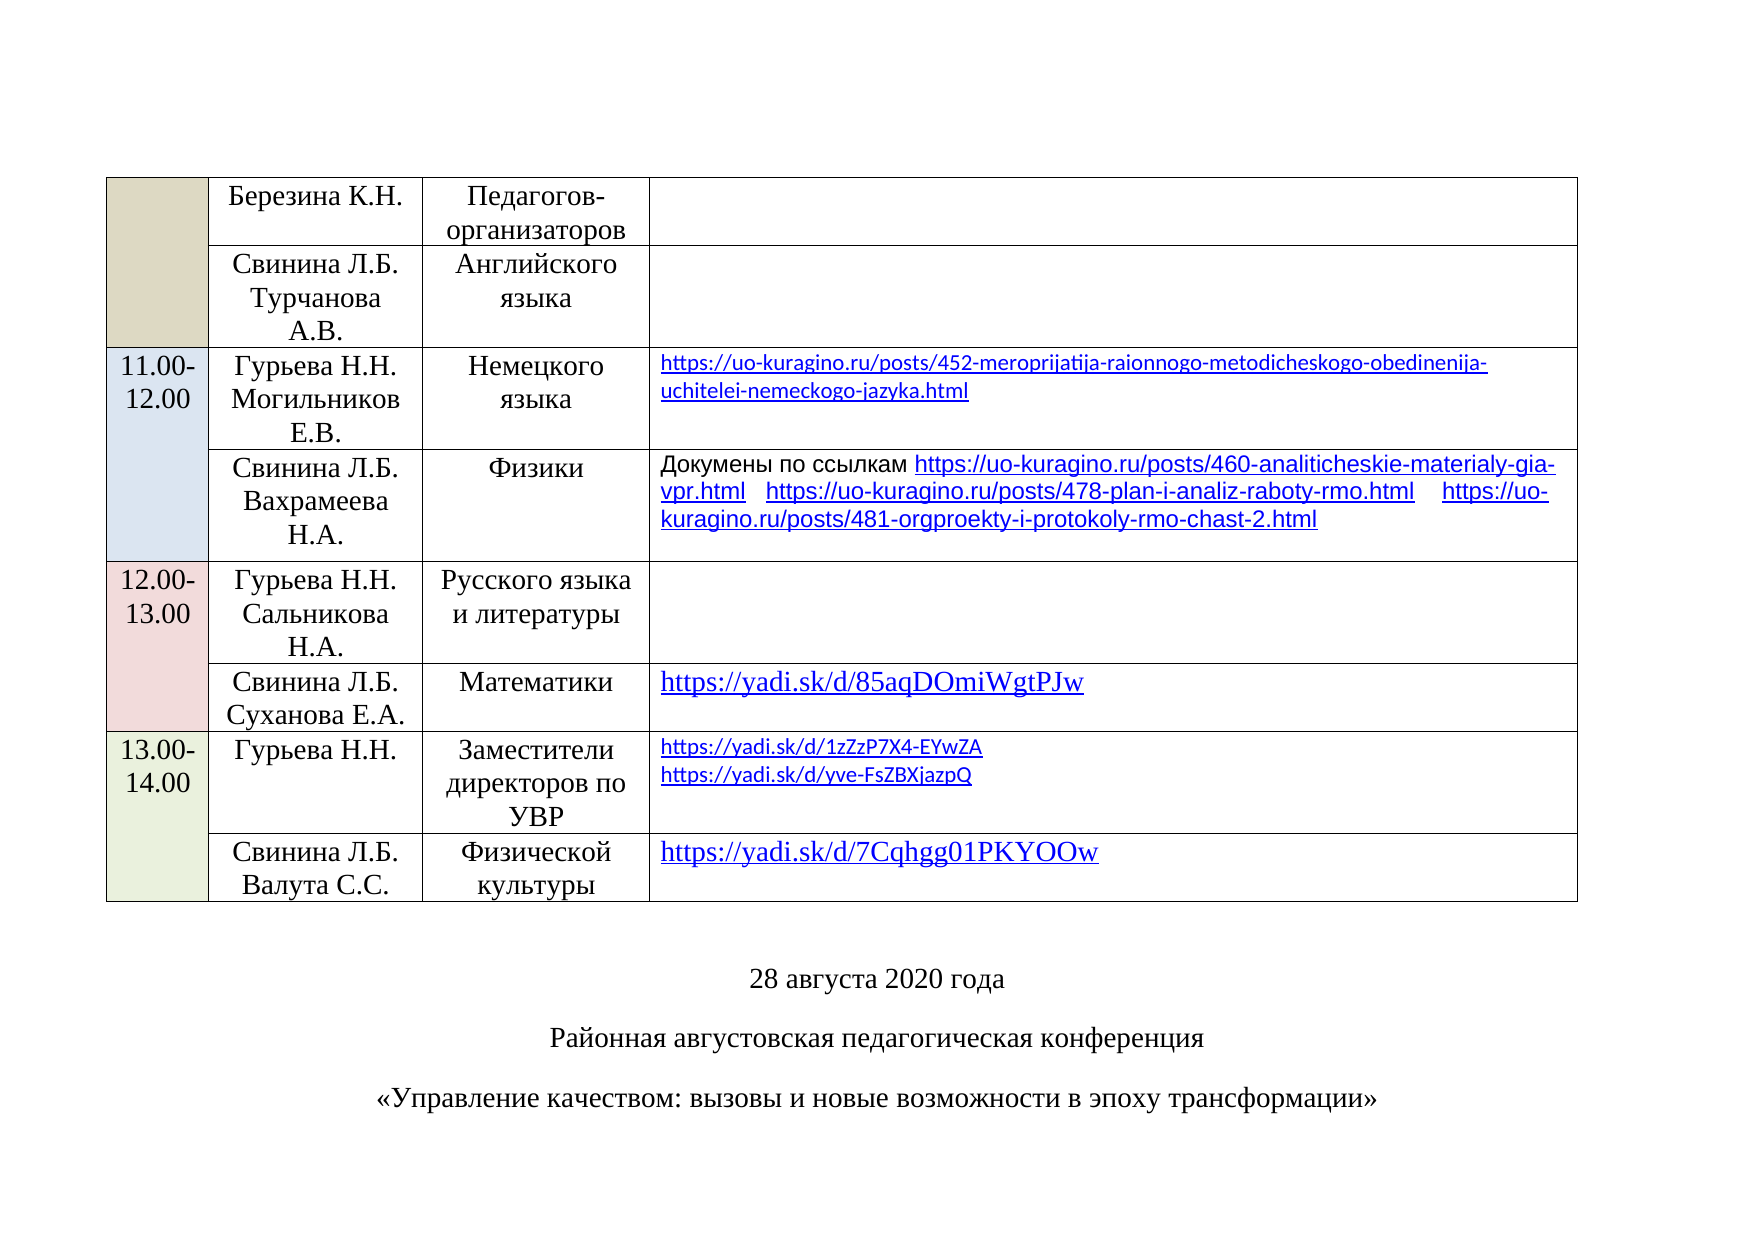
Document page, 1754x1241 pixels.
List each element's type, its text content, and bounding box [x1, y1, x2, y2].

text Районная августовская педагогическая конференция [118, 1021, 1636, 1054]
table_cell [650, 178, 1577, 245]
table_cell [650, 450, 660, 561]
table_cell 11.00-12.00 [107, 348, 208, 561]
table_cell Свинина Л.Б. Вахрамеева Н.А. [209, 450, 422, 561]
table_cell https://yadi.sk/d/7Cqhgg01PKYOOw [650, 834, 1577, 901]
text «Управление качеством: вызовы и новые возможности в эпоху трансформации» [118, 1080, 1636, 1113]
table_cell Немецкого языка [423, 348, 649, 449]
table_cell https://yadi.sk/d/85aqDOmiWgtPJw [650, 664, 1577, 731]
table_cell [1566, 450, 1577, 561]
table_cell Свинина Л.Б. Суханова Е.А. [209, 664, 422, 731]
table_cell https://yadi.sk/d/1zZzP7X4-EYwZA https://yadi.sk/d/yve-FsZBXjazpQ [650, 732, 1577, 833]
table_cell Гурьева Н.Н. Могильников Е.В. [209, 348, 422, 449]
table_cell Физики [423, 450, 649, 561]
table_cell Русского языка и литературы [423, 562, 649, 663]
table_cell Физической культуры [423, 834, 649, 901]
table_cell ﻿ [650, 562, 1577, 663]
table_cell Математики [423, 664, 649, 731]
table_cell 12.00-13.00 [107, 562, 208, 731]
table_cell Английского языка [423, 246, 649, 347]
table_cell 13.00-14.00 [107, 732, 208, 901]
table_cell Педагогов- организаторов [423, 178, 649, 245]
table_cell Свинина Л.Б. Валута С.С. [209, 834, 422, 901]
table_cell Гурьева Н.Н. Сальникова Н.А. [209, 562, 422, 663]
text 28 августа 2020 года [118, 961, 1636, 995]
table_cell Гурьева Н.Н. [209, 732, 422, 833]
table_cell ﻿ [650, 246, 1577, 347]
table_cell Свинина Л.Б. Турчанова А.В. [209, 246, 422, 347]
table_cell https://uo-kuragino.ru/posts/452-meroprijatija-raionnogo-metodicheskogo-obedinenija-uchitelei-nemeckogo-jazyka.html [650, 348, 1577, 449]
table_cell Березина К.Н. [209, 178, 422, 245]
table_cell Заместители директоров по УВР [423, 732, 649, 833]
